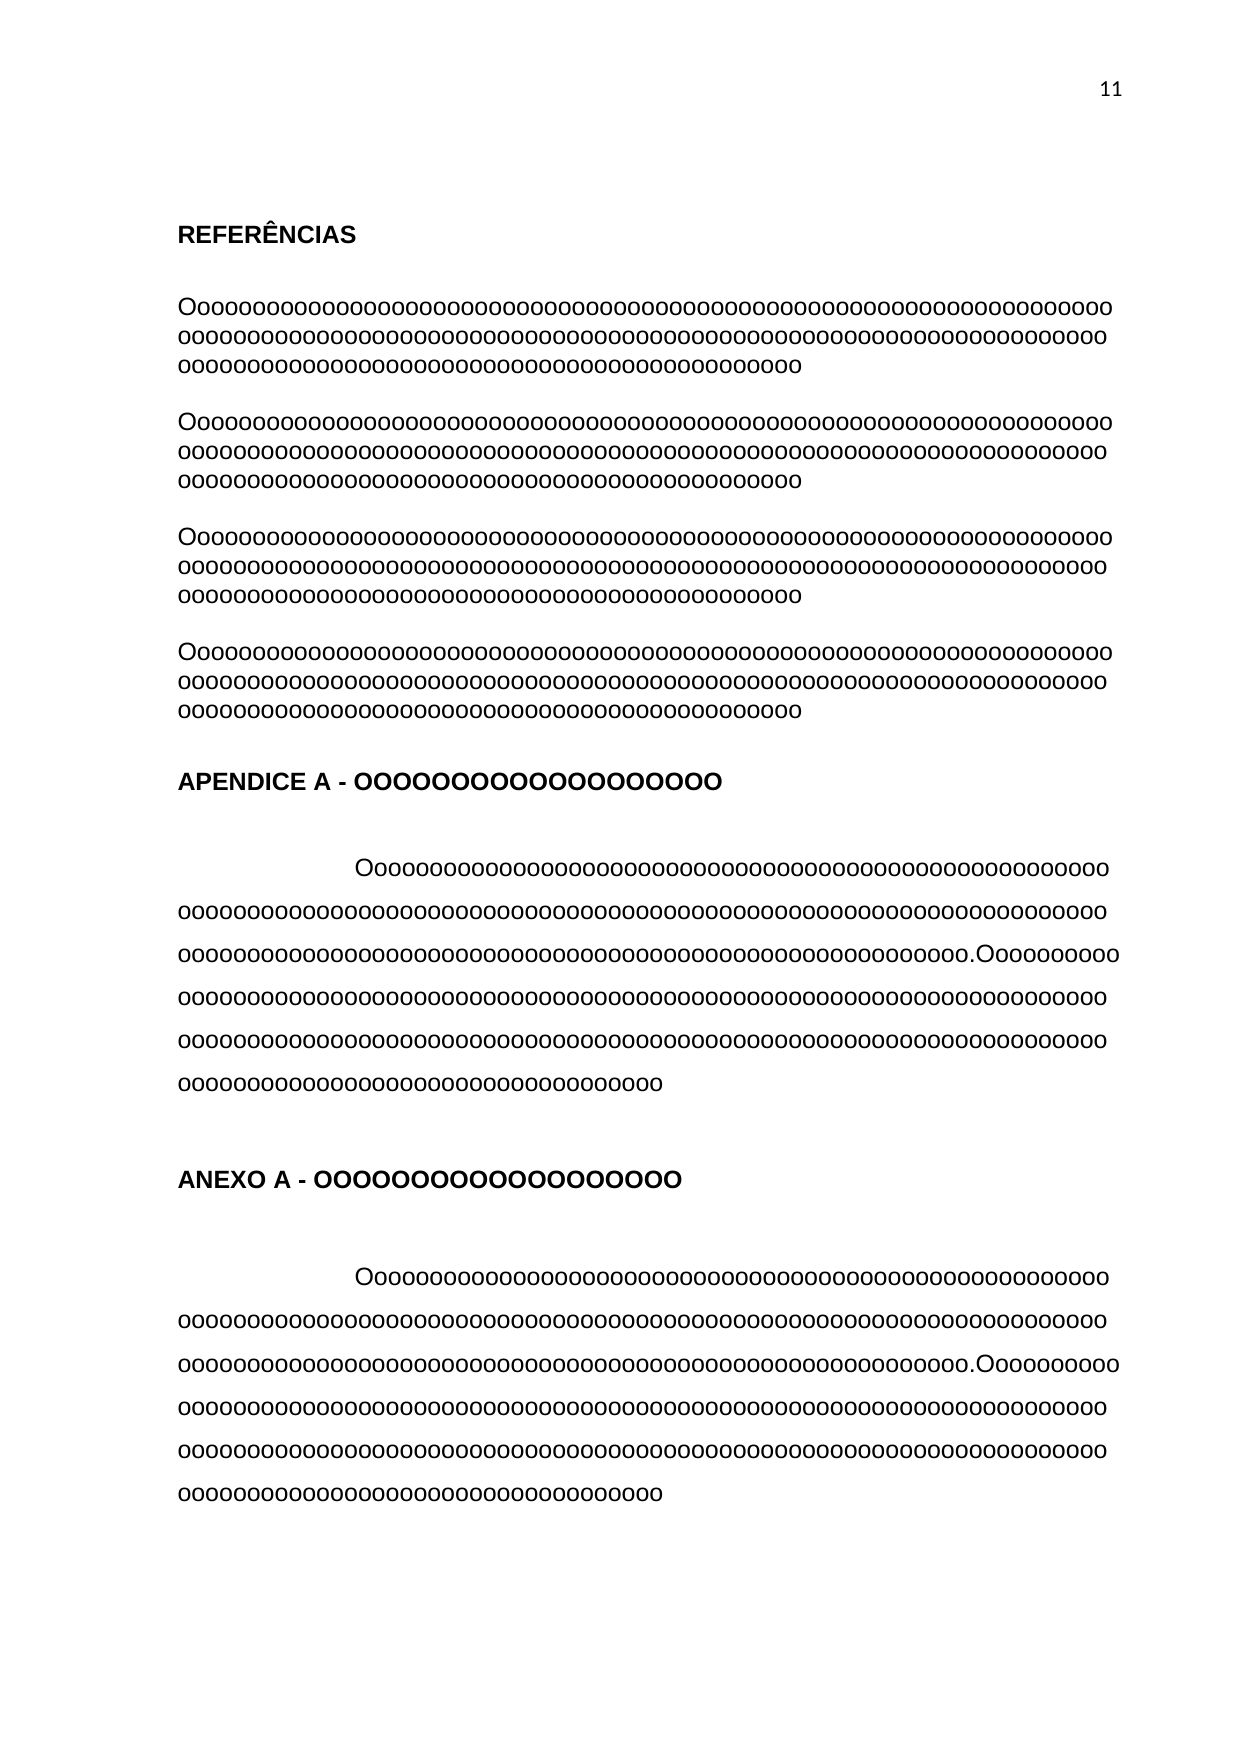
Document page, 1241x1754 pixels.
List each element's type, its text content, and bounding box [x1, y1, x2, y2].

text Oooooooooooooooooooooooooooooooooooooooooooooooooooooooooooooooooooooooooooooooooooooooooooooooooooooooooooooooooooooooooooooooooooooooooooooooooooooooooooooooooooooooooooooooooo.Ooooooooooooooooooooooooooooooooooooooooooooooooooooooooooooooooooooooooooooooooooooooooooooooooooooooooooooooooooooooooooooooooooooooooooooooooooooooooooooooooooooooooooooooooooo [177, 853, 1122, 1097]
text Ooooooooooooooooooooooooooooooooooooooooooooooooooooooooooooooooooooooooooooooooooooooooooooooooooooooooooooooooooooooooooooooooooooooooooooooooooooooooooooooooooooooooooooooooooo [177, 292, 1122, 378]
text REFERÊNCIAS [177, 220, 1122, 249]
text APENDICE A - OOOOOOOOOOOOOOOOOOO [177, 767, 1122, 795]
text ANEXO A - OOOOOOOOOOOOOOOOOOO [177, 1165, 1122, 1194]
text Ooooooooooooooooooooooooooooooooooooooooooooooooooooooooooooooooooooooooooooooooooooooooooooooooooooooooooooooooooooooooooooooooooooooooooooooooooooooooooooooooooooooooooooooooooo [177, 637, 1122, 723]
text Ooooooooooooooooooooooooooooooooooooooooooooooooooooooooooooooooooooooooooooooooooooooooooooooooooooooooooooooooooooooooooooooooooooooooooooooooooooooooooooooooooooooooooooooooooo [177, 522, 1122, 608]
text Oooooooooooooooooooooooooooooooooooooooooooooooooooooooooooooooooooooooooooooooooooooooooooooooooooooooooooooooooooooooooooooooooooooooooooooooooooooooooooooooooooooooooooooooooo.Ooooooooooooooooooooooooooooooooooooooooooooooooooooooooooooooooooooooooooooooooooooooooooooooooooooooooooooooooooooooooooooooooooooooooooooooooooooooooooooooooooooooooooooooooooo [177, 1262, 1122, 1507]
text Ooooooooooooooooooooooooooooooooooooooooooooooooooooooooooooooooooooooooooooooooooooooooooooooooooooooooooooooooooooooooooooooooooooooooooooooooooooooooooooooooooooooooooooooooooo [177, 407, 1122, 493]
